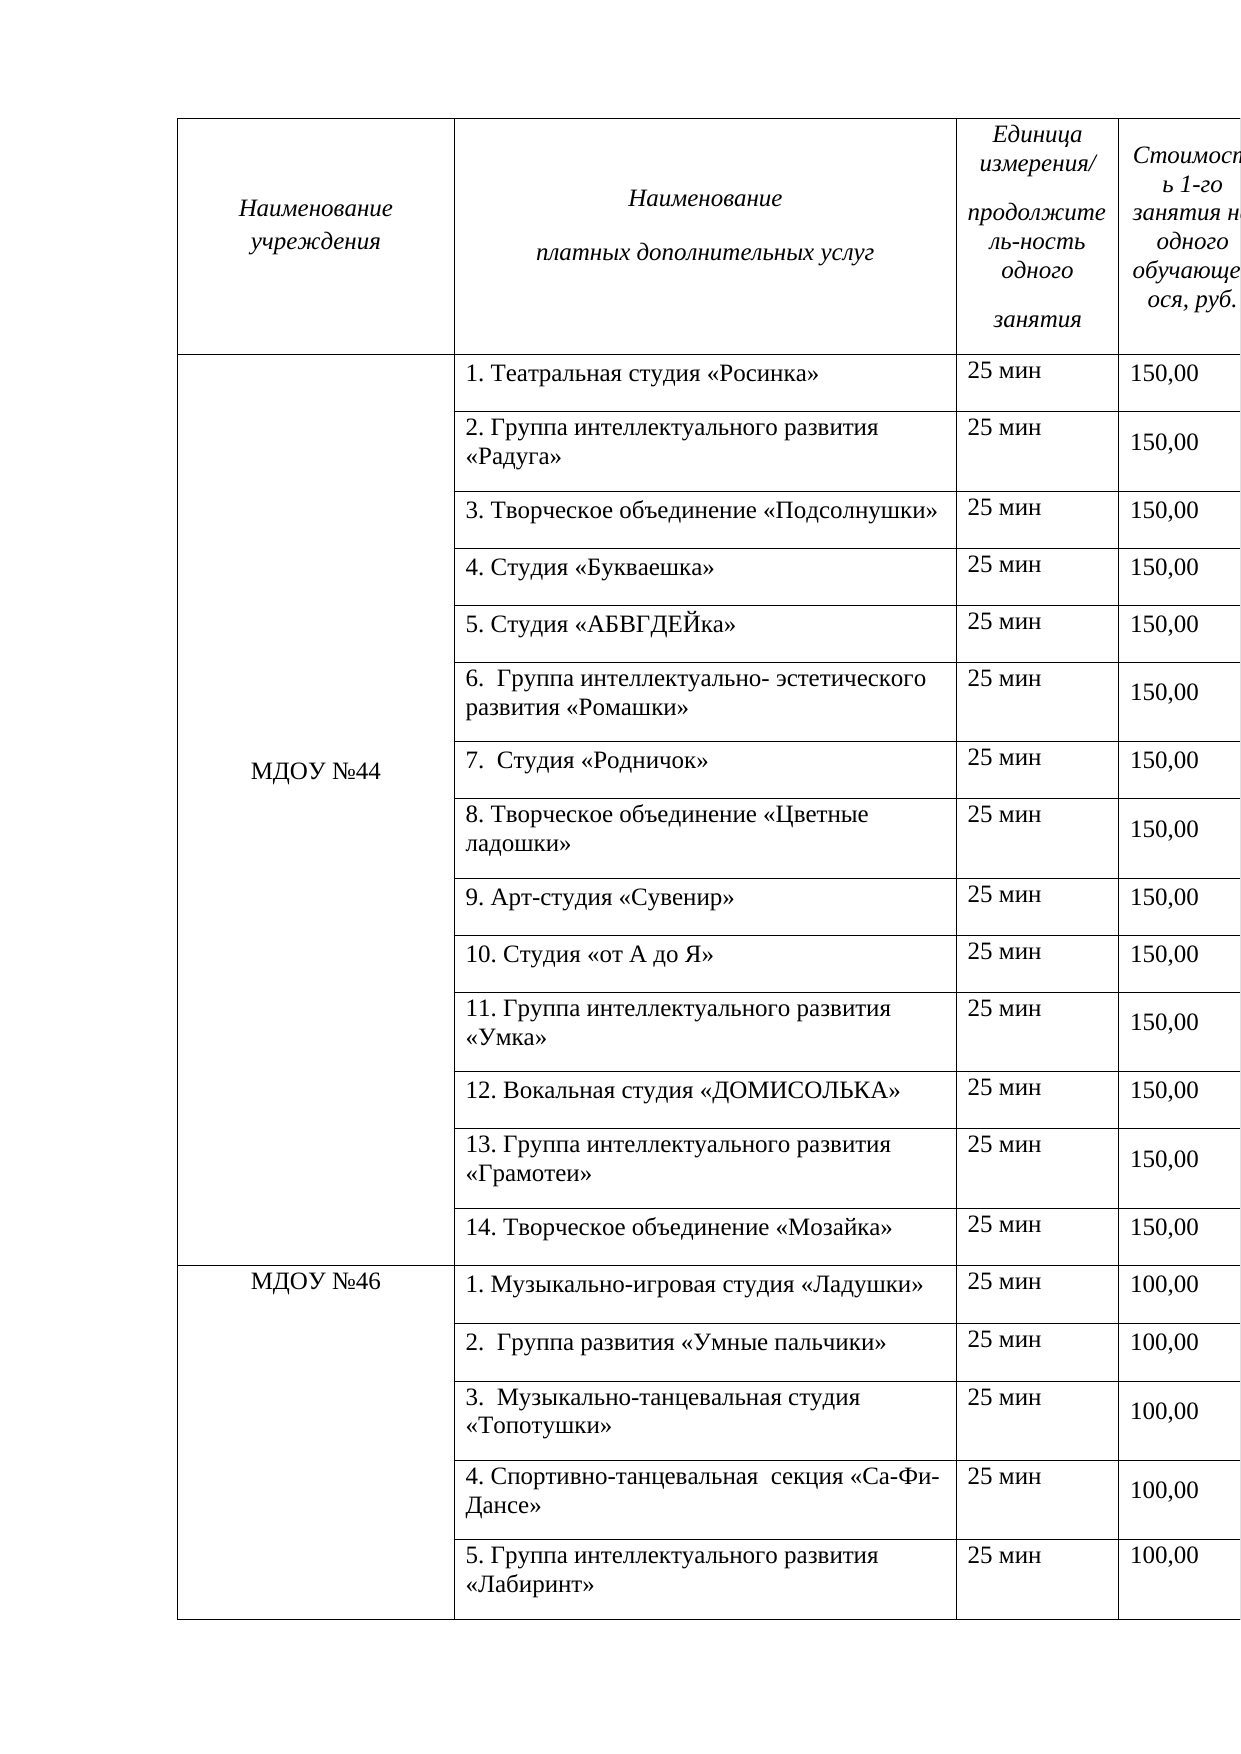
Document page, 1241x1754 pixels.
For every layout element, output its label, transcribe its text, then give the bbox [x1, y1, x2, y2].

table_cell 150,00 [1119, 936, 1240, 992]
table_cell 150,00 [1119, 606, 1240, 662]
table_cell 11. Группа интеллектуального развития «Умка» [455, 993, 956, 1071]
table_cell 150,00 [1119, 663, 1240, 741]
table_cell 2. Группа интеллектуального развития «Радуга» [455, 412, 956, 491]
table_cell 150,00 [1119, 412, 1240, 491]
table_cell 9. Арт-студия «Сувенир» [455, 879, 956, 935]
table_cell 25 мин [957, 549, 1118, 605]
table_cell 4. Студия «Букваешка» [455, 549, 956, 605]
table_cell 150,00 [1119, 355, 1240, 411]
table_cell 5. Студия «АБВГДЕЙка» [455, 606, 956, 662]
table_cell 25 мин [957, 799, 1118, 878]
table_cell 150,00 [1119, 742, 1240, 798]
table_cell 25 мин [957, 663, 1118, 741]
table_cell 6. Группа интеллектуально- эстетического развития «Ромашки» [455, 663, 956, 741]
table_cell 150,00 [1119, 1129, 1240, 1208]
table_cell 3. Музыкально-танцевальная студия «Топотушки» [455, 1382, 956, 1460]
table_cell 2. Группа развития «Умные пальчики» [455, 1324, 956, 1381]
table_cell 4. Спортивно-танцевальная секция «Са-Фи-Дансе» [455, 1461, 956, 1539]
table_cell 100,00 [1119, 1266, 1240, 1323]
table_cell 150,00 [1119, 799, 1240, 878]
table_cell 1. Музыкально-игровая студия «Ладушки» [455, 1266, 956, 1323]
table_cell 150,00 [1119, 492, 1240, 548]
table_cell МДОУ №44 [178, 355, 454, 1265]
table_cell МДОУ №46 [178, 1266, 454, 1619]
table_cell 25 мин [957, 1540, 1118, 1619]
table_cell 100,00 [1119, 1324, 1240, 1381]
table_cell 100,00 [1119, 1382, 1240, 1460]
table_cell 150,00 [1119, 879, 1240, 935]
table_cell 150,00 [1119, 1072, 1240, 1128]
table_cell 25 мин [957, 492, 1118, 548]
table_cell 25 мин [957, 1266, 1118, 1323]
table_cell 100,00 [1119, 1461, 1240, 1539]
table_cell 25 мин [957, 1324, 1118, 1381]
table_cell 150,00 [1119, 1209, 1240, 1265]
table_cell 13. Группа интеллектуального развития «Грамотеи» [455, 1129, 956, 1208]
table_cell 150,00 [1119, 993, 1240, 1071]
table_cell 25 мин [957, 742, 1118, 798]
table_cell 3. Творческое объединение «Подсолнушки» [455, 492, 956, 548]
table_cell 25 мин [957, 606, 1118, 662]
table_cell 7. Студия «Родничок» [455, 742, 956, 798]
table_cell 150,00 [1119, 549, 1240, 605]
table_cell 25 мин [957, 355, 1118, 411]
table_cell 25 мин [957, 1209, 1118, 1265]
table_cell 14. Творческое объединение «Мозайка» [455, 1209, 956, 1265]
table_header Наименование платных дополнительных услуг [455, 119, 956, 354]
table_header Единица измерения/ продолжитель-ность одного занятия [957, 119, 1118, 354]
table_cell 25 мин [957, 879, 1118, 935]
table_cell 25 мин [957, 993, 1118, 1071]
table_cell 25 мин [957, 936, 1118, 992]
table_header Стоимость 1-го занятия на одного обучающегося, руб. [1119, 119, 1240, 354]
table_cell 5. Группа интеллектуального развития «Лабиринт» [455, 1540, 956, 1619]
table_header Наименование учреждения [178, 119, 454, 354]
table_cell 10. Студия «от А до Я» [455, 936, 956, 992]
table_cell 25 мин [957, 1461, 1118, 1539]
table_cell 25 мин [957, 1382, 1118, 1460]
table_cell 8. Творческое объединение «Цветные ладошки» [455, 799, 956, 878]
table_cell 1. Театральная студия «Росинка» [455, 355, 956, 411]
table_cell 12. Вокальная студия «ДОМИСОЛЬКА» [455, 1072, 956, 1128]
table_cell 25 мин [957, 1072, 1118, 1128]
table_cell 25 мин [957, 1129, 1118, 1208]
table_cell 25 мин [957, 412, 1118, 491]
table_cell 100,00 [1119, 1540, 1240, 1619]
